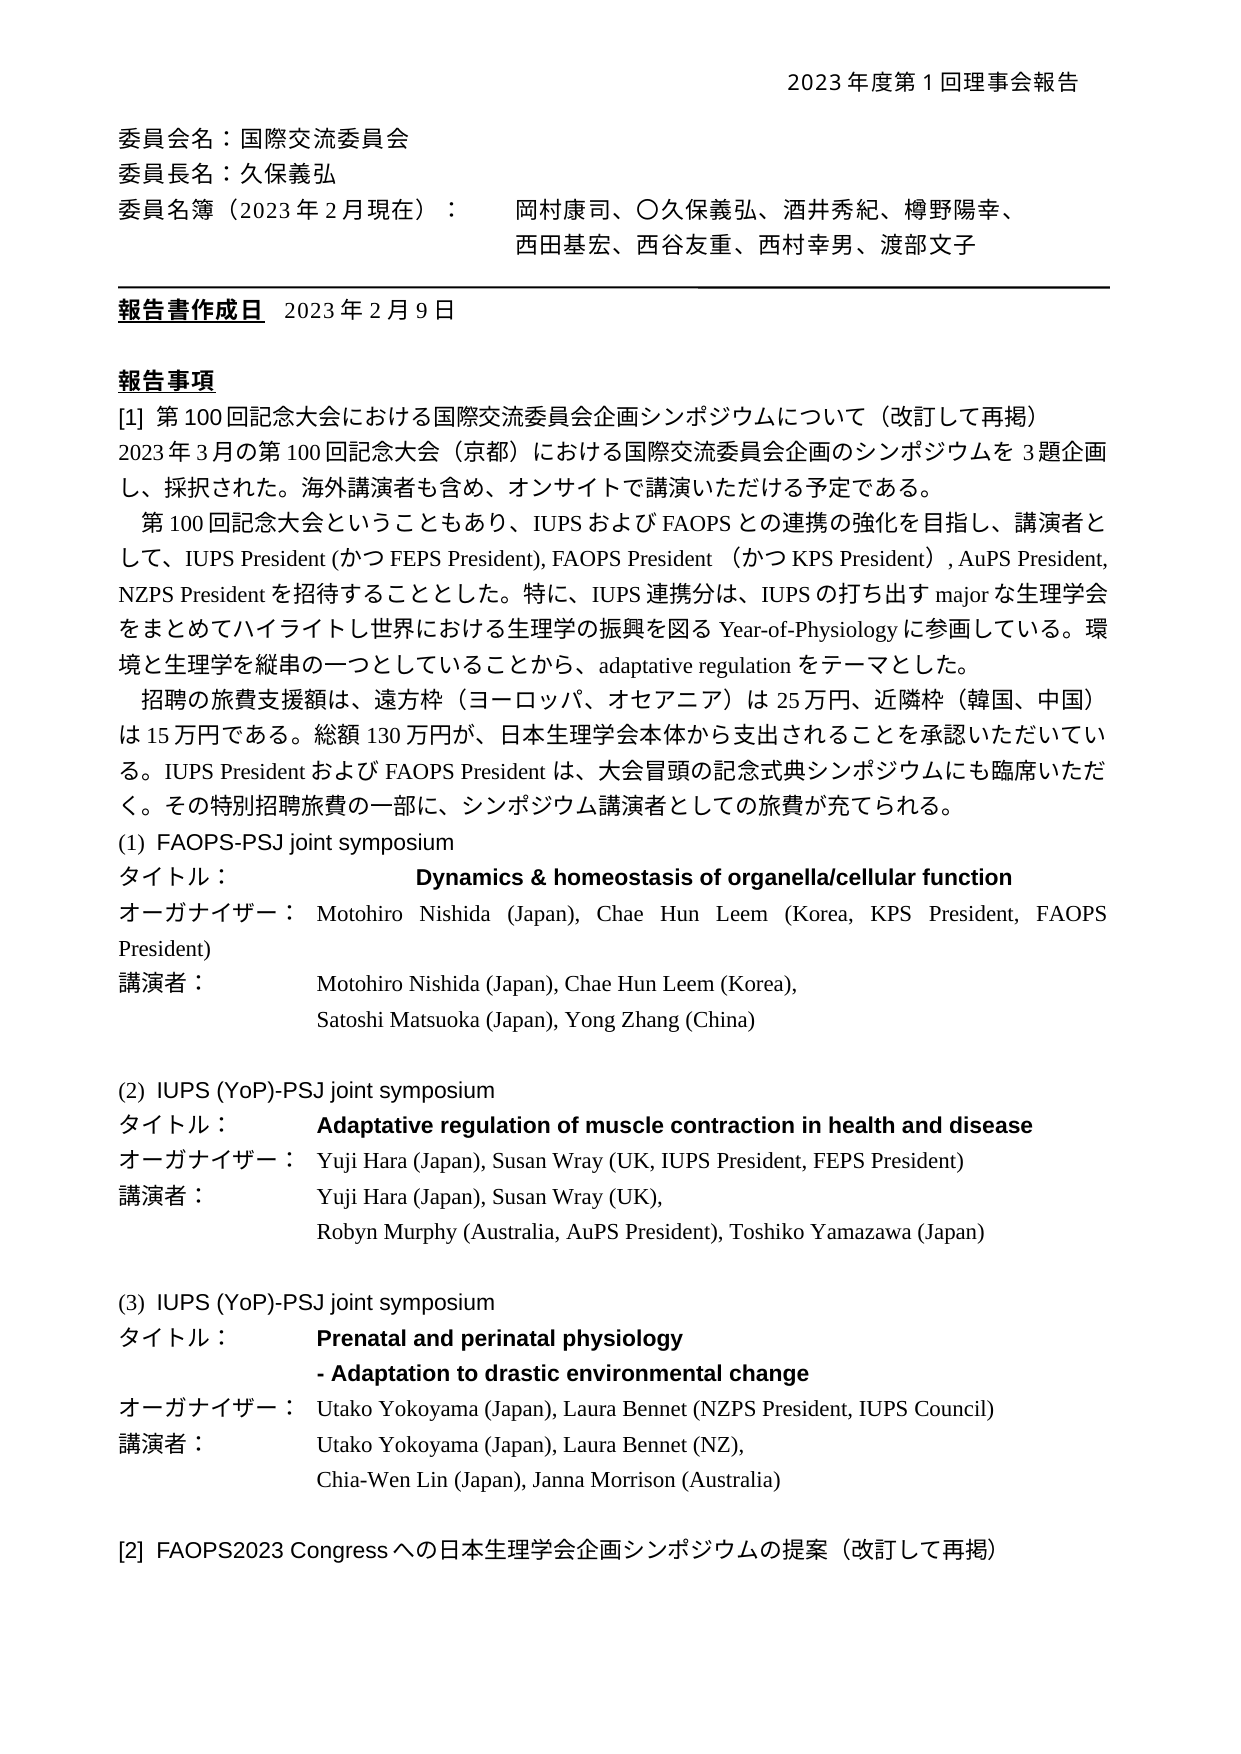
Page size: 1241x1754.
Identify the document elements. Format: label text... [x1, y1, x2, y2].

text タイトル： Prenatal and perinatal physiology [118, 1318, 1108, 1353]
text オーガナイザー： Yuji Hara (Japan), Susan Wray (UK, IUPS President, FEPS President) [118, 1141, 1108, 1176]
text 西田基宏、西谷友重、西村幸男、渡部文子 [416, 225, 1108, 261]
text [2] FAOPS2023 Congressへの日本生理学会企画シンポジウムの提案（改訂して再掲） [118, 1530, 1108, 1566]
text 委員名簿（2023年2月現在）： 岡村康司、〇久保義弘、酒井秀紀、樽野陽幸、 [118, 190, 1108, 225]
text [1] 第100回記念大会における国際交流委員会企画シンポジウムについて（改訂して再掲） [118, 397, 1108, 432]
text 講演者： Yuji Hara (Japan), Susan Wray (UK), [118, 1176, 1108, 1211]
text Satoshi Matsuoka (Japan), Yong Zhang (China) [229, 999, 1108, 1034]
text 講演者： Motohiro Nishida (Japan), Chae Hun Leem (Korea), [118, 963, 1108, 999]
text 招聘の旅費支援額は、遠方枠（ヨーロッパ、オセアニア）は25万円、近隣枠（韓国、中国）は15万円である。総額130万円が、日本生理学会本体から支出されることを承認いただいている。IUPS Presidentおよび FAOPS President は、大会冒頭の記念式典シンポジウムにも臨席いただく。その特別招聘旅費の一部に、シンポジウム講演者としての旅費が充てられる。 [118, 680, 1108, 822]
text (3) IUPS (YoP)-PSJ joint symposium [118, 1282, 1108, 1318]
text Robyn Murphy (Australia, AuPS President), Toshiko Yamazawa (Japan) [229, 1211, 1108, 1247]
text Chia-Wen Lin (Japan), Janna Morrison (Australia) [229, 1459, 1108, 1495]
text 講演者： Utako Yokoyama (Japan), Laura Bennet (NZ), [118, 1424, 1108, 1459]
text 2023年3月の第100回記念大会（京都）における国際交流委員会企画のシンポジウムを3題企画し、採択された。海外講演者も含め、オンサイトで講演いただける予定である。 [118, 432, 1108, 503]
text (1) FAOPS-PSJ joint symposium [118, 822, 1108, 857]
text 委員長名：久保義弘 [118, 154, 1108, 190]
text 報告書作成日 2023年2月9日 [118, 291, 1108, 326]
text タイトル： Adaptative regulation of muscle contraction in health and disease [118, 1105, 1108, 1141]
text 委員会名：国際交流委員会 [118, 119, 1108, 154]
text オーガナイザー： Utako Yokoyama (Japan), Laura Bennet (NZPS President, IUPS Council) [118, 1388, 1108, 1424]
text オーガナイザー： Motohiro Nishida (Japan), Chae Hun Leem (Korea, KPS President, FAOPS President) [118, 893, 1108, 963]
text 報告事項 [118, 361, 1108, 397]
text タイトル： Dynamics & homeostasis of organella/cellular function [118, 857, 1108, 893]
text (2) IUPS (YoP)-PSJ joint symposium [118, 1070, 1108, 1105]
text - Adaptation to drastic environmental change [282, 1353, 1108, 1388]
text 第100回記念大会ということもあり、IUPSおよびFAOPSとの連携の強化を目指し、講演者として、IUPS President (かつFEPS President), FAOPS President （かつKPS President）, AuPS President, NZPS Presidentを招待することとした。特に、IUPS連携分は、IUPSの打ち出すmajorな生理学会をまとめてハイライトし世界における生理学の振興を図るYear-of-Physiologyに参画している。環境と生理学を縦串の一つとしていることから、adaptative regulation をテーマとした。 [118, 503, 1108, 680]
